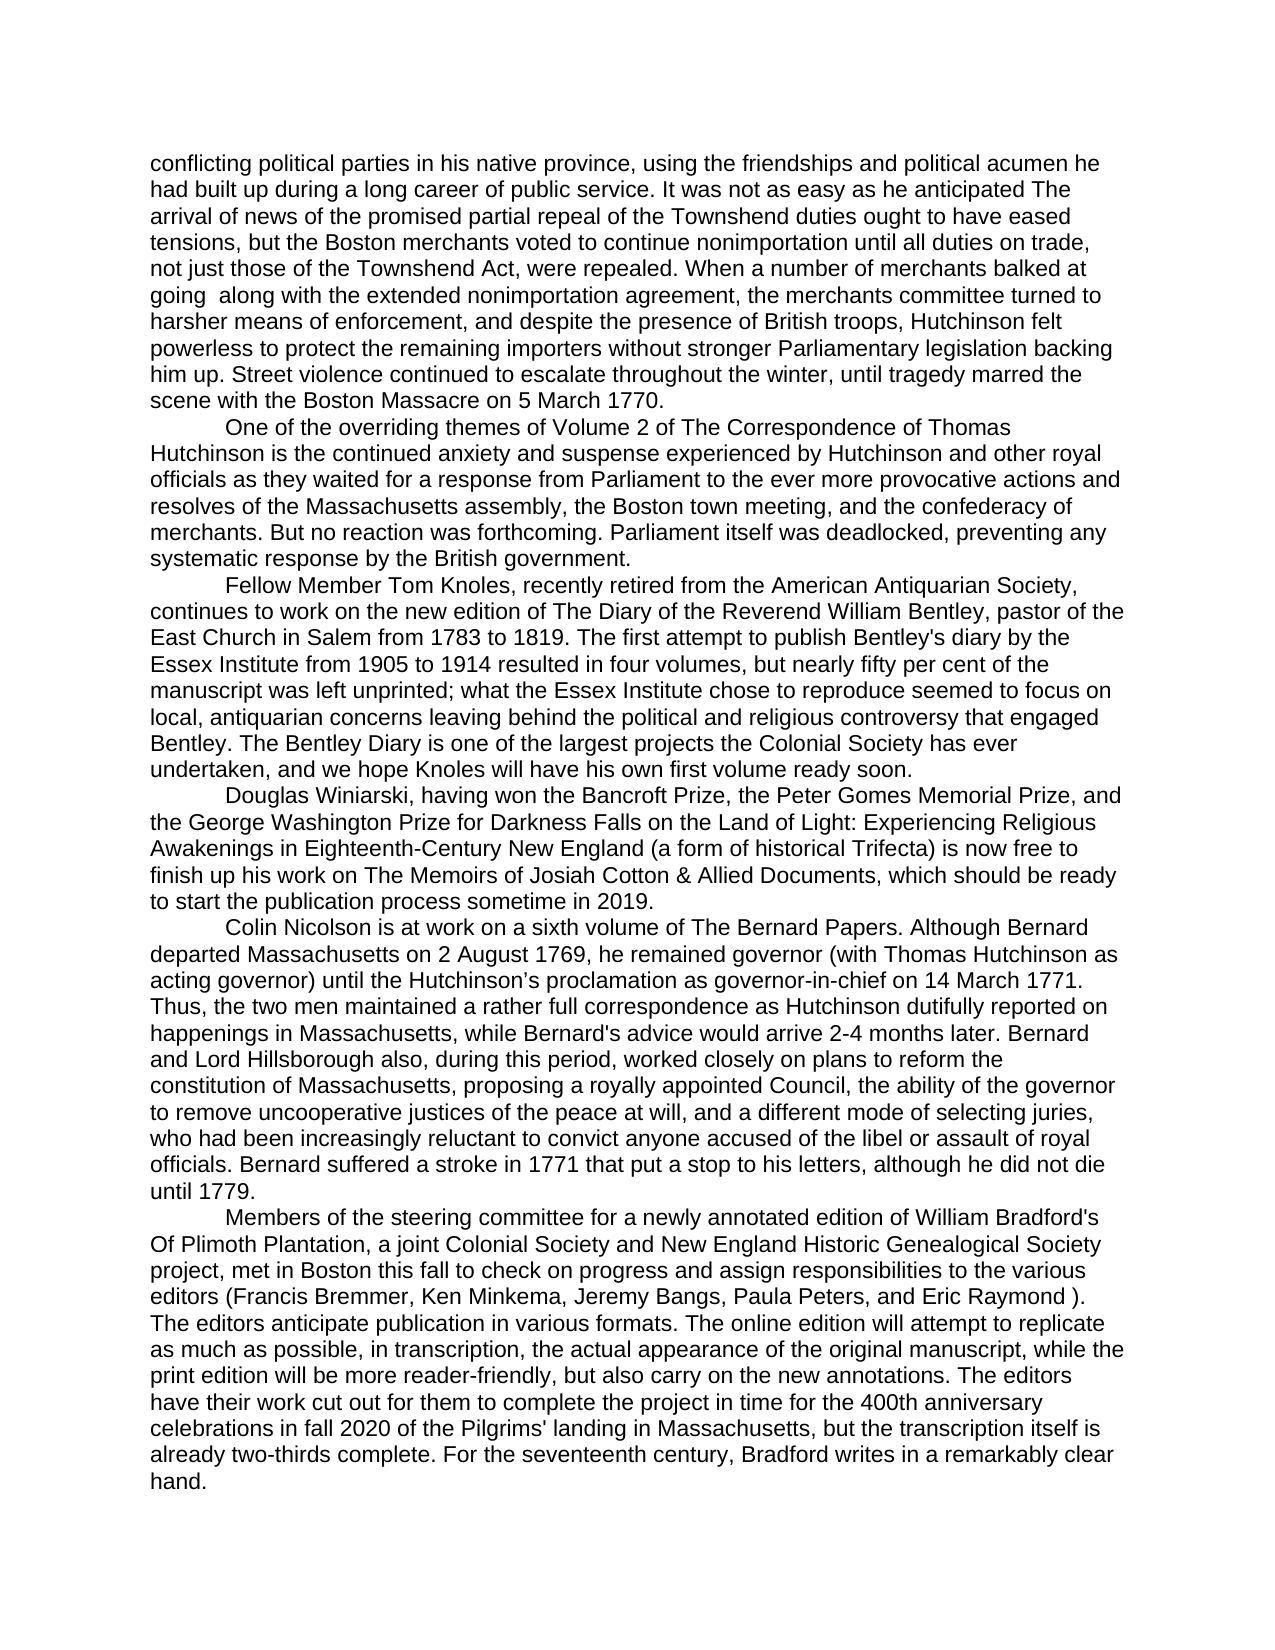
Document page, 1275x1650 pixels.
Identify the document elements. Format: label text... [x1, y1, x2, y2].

text Colin Nicolson is at work on a sixth volume of The Bernard Papers. Although Bernard departed Massachusetts on 2 August 1769, he remained governor (with Thomas Hutchinson as acting governor) until the Hutchinson’s proclamation as governor-in-chief on 14 March 1771. Thus, the two men maintained a rather full correspondence as Hutchinson dutifully reported on happenings in Massachusetts, while Bernard's advice would arrive 2-4 months later. Bernard and Lord Hillsborough also, during this period, worked closely on plans to reform the constitution of Massachusetts, proposing a royally appointed Council, the ability of the governor to remove uncooperative justices of the peace at will, and a different mode of selecting juries, who had been increasingly reluctant to convict anyone accused of the libel or assault of royal officials. Bernard suffered a stroke in 1771 that put a stop to his letters, although he did not die until 1779. [150, 914, 1125, 1204]
text Douglas Winiarski, having won the Bancroft Prize, the Peter Gomes Memorial Prize, and the George Washington Prize for Darkness Falls on the Land of Light: Experiencing Religious Awakenings in Eighteenth-Century New England (a form of historical Trifecta) is now free to finish up his work on The Memoirs of Josiah Cotton & Allied Documents, which should be ready to start the publication process sometime in 2019. [150, 782, 1125, 914]
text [150, 150, 1125, 413]
text Fellow Member Tom Knoles, recently retired from the American Antiquarian Society, continues to work on the new edition of The Diary of the Reverend William Bentley, pastor of the East Church in Salem from 1783 to 1819. The first attempt to publish Bentley's diary by the Essex Institute from 1905 to 1914 resulted in four volumes, but nearly fifty per cent of the manuscript was left unprinted; what the Essex Institute chose to reproduce seemed to focus on local, antiquarian concerns leaving behind the political and religious controversy that engaged Bentley. The Bentley Diary is one of the largest projects the Colonial Society has ever undertaken, and we hope Knoles will have his own first volume ready soon. [150, 572, 1125, 782]
text Members of the steering committee for a newly annotated edition of William Bradford's Of Plimoth Plantation, a joint Colonial Society and New England Historic Genealogical Society project, met in Boston this fall to check on progress and assign responsibilities to the various editors (Francis Bremmer, Ken Minkema, Jeremy Bangs, Paula Peters, and Eric Raymond ). The editors anticipate publication in various formats. The online edition will attempt to replicate as much as possible, in transcription, the actual appearance of the original manuscript, while the print edition will be more reader-friendly, but also carry on the new annotations. The editors have their work cut out for them to complete the project in time for the 400th anniversary celebrations in fall 2020 of the Pilgrims' landing in Massachusetts, but the transcription itself is already two-thirds complete. For the seventeenth century, Bradford writes in a remarkably clear hand. [150, 1204, 1125, 1494]
text One of the overriding themes of Volume 2 of The Correspondence of Thomas Hutchinson is the continued anxiety and suspense experienced by Hutchinson and other royal officials as they waited for a response from Parliament to the ever more provocative actions and resolves of the Massachusetts assembly, the Boston town meeting, and the confederacy of merchants. But no reaction was forthcoming. Parliament itself was deadlocked, preventing any systematic response by the British government. [150, 413, 1125, 572]
